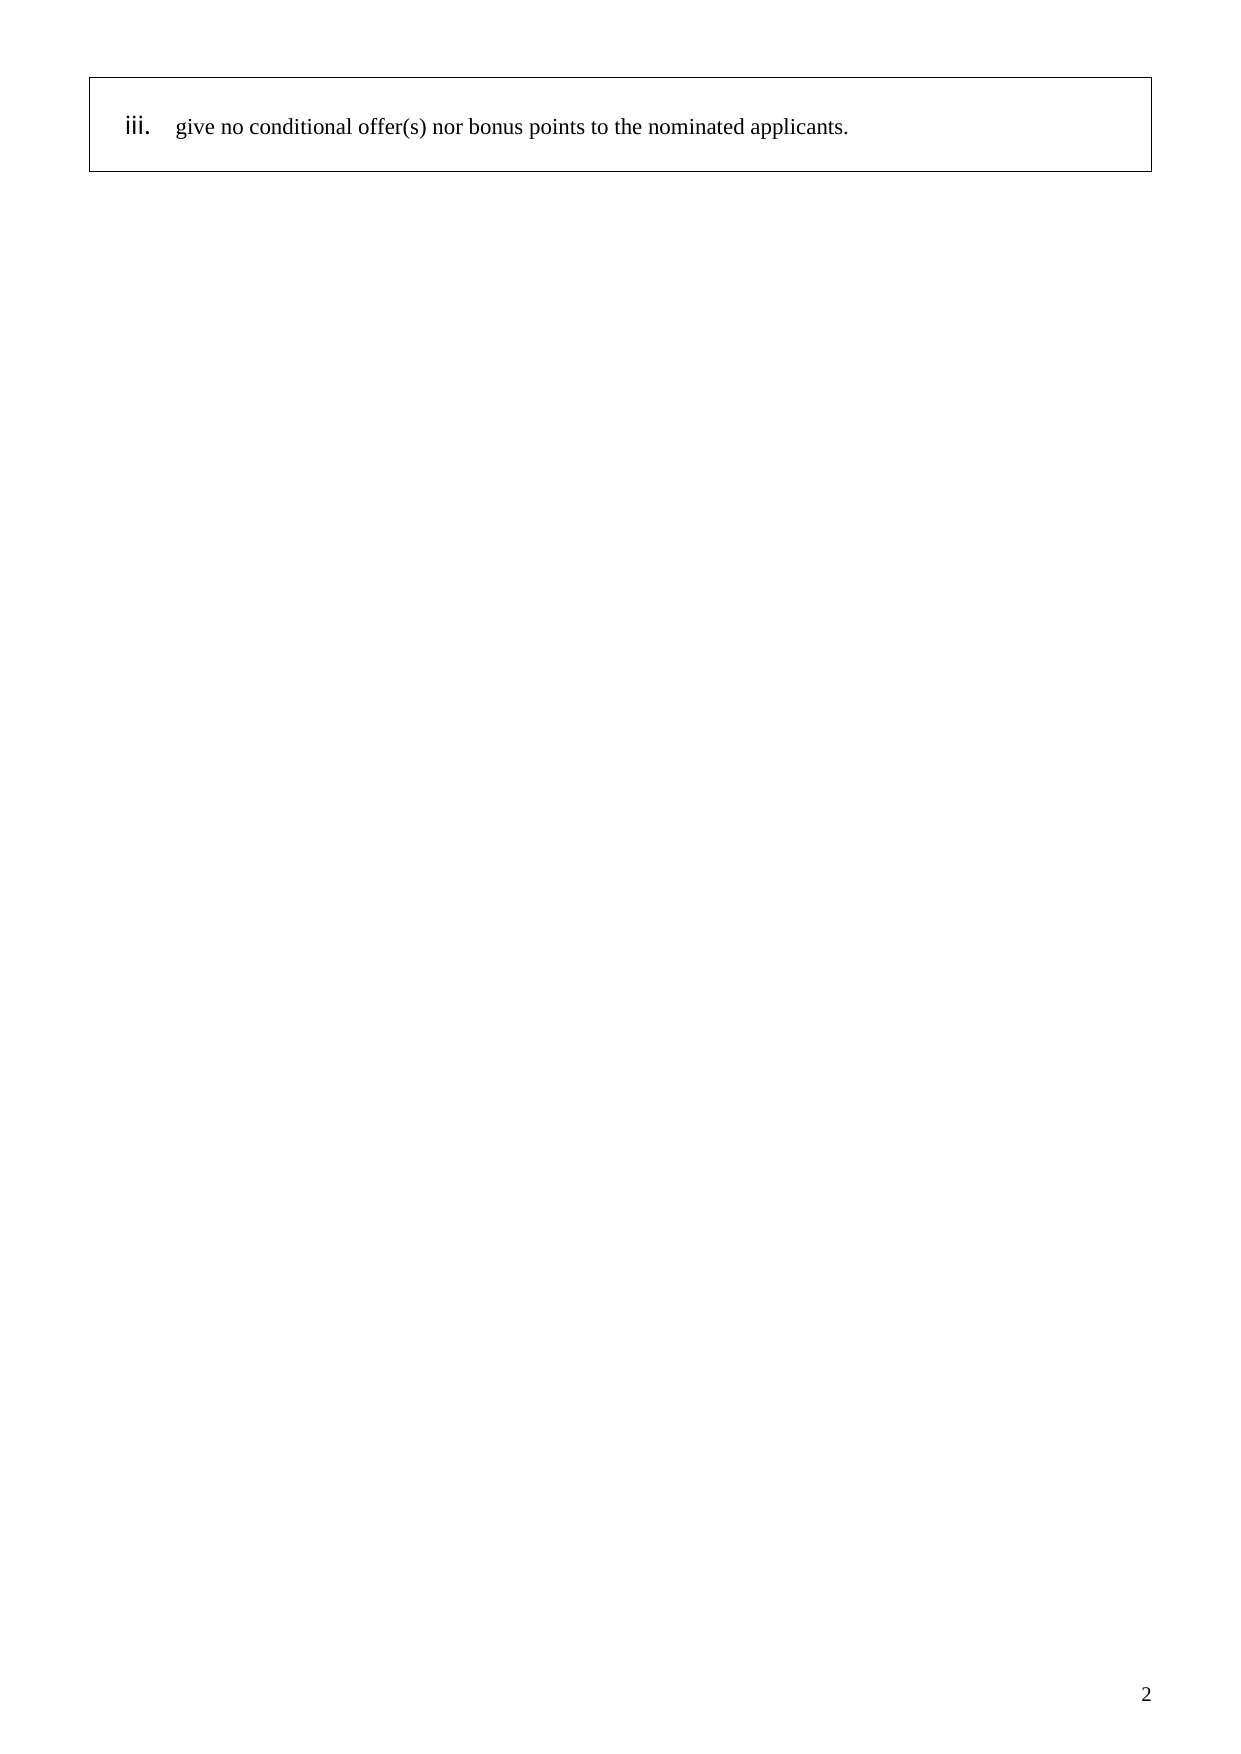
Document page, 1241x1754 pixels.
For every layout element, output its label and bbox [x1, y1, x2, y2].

table_header [90, 78, 1151, 171]
